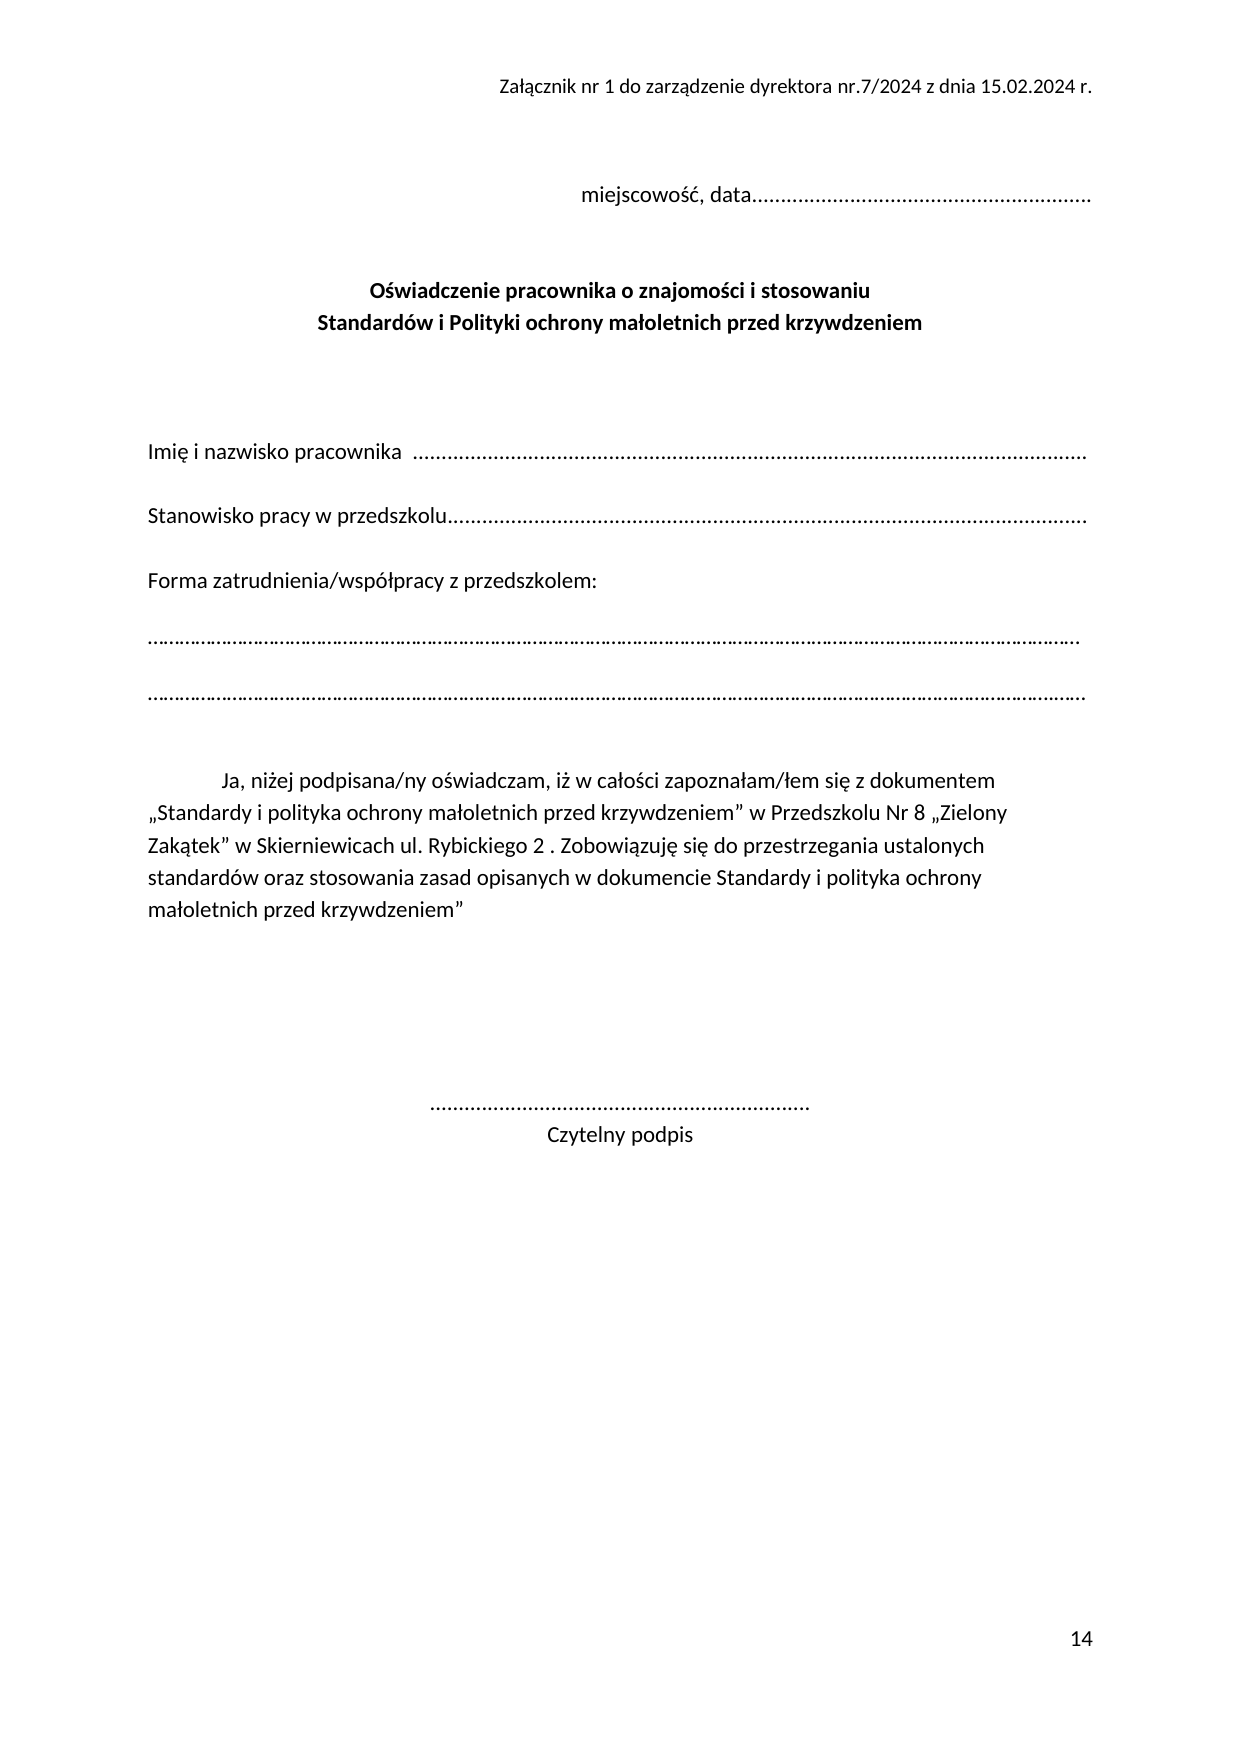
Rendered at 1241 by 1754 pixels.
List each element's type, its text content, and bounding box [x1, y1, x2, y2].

text miejscowość, data........................................................... [148, 180, 1093, 208]
text .................................................................. [148, 1088, 1093, 1116]
text Czytelny podpis [148, 1120, 1093, 1148]
text Oświadczenie pracownika o znajomości i stosowaniu [148, 276, 1093, 304]
text Standardów i Polityki ochrony małoletnich przed krzywdzeniem [148, 308, 1093, 337]
text Stanowisko pracy w przedszkolu............................................................................................................... [148, 502, 1093, 530]
text Imię i nazwisko pracownika ..................................................................................................................... [148, 437, 1093, 465]
text Ja, niżej podpisana/ny oświadczam, iż w całości zapoznałam/łem się z dokumentem „Standardy i polityka ochrony małoletnich przed krzywdzeniem” w Przedszkolu Nr 8 „Zielony Zakątek” w Skierniewicach ul. Rybickiego 2 . Zobowiązuję się do przestrzegania ustalonych standardów oraz stosowania zasad opisanych w dokumencie Standardy i polityka ochrony małoletnich przed krzywdzeniem” [148, 766, 1093, 923]
text Forma zatrudnienia/współpracy z przedszkolem: …………………………………………………………………………………………………………………………………………………………………………………………………………………………………………………………………………………………………………………….…… [148, 566, 1093, 706]
